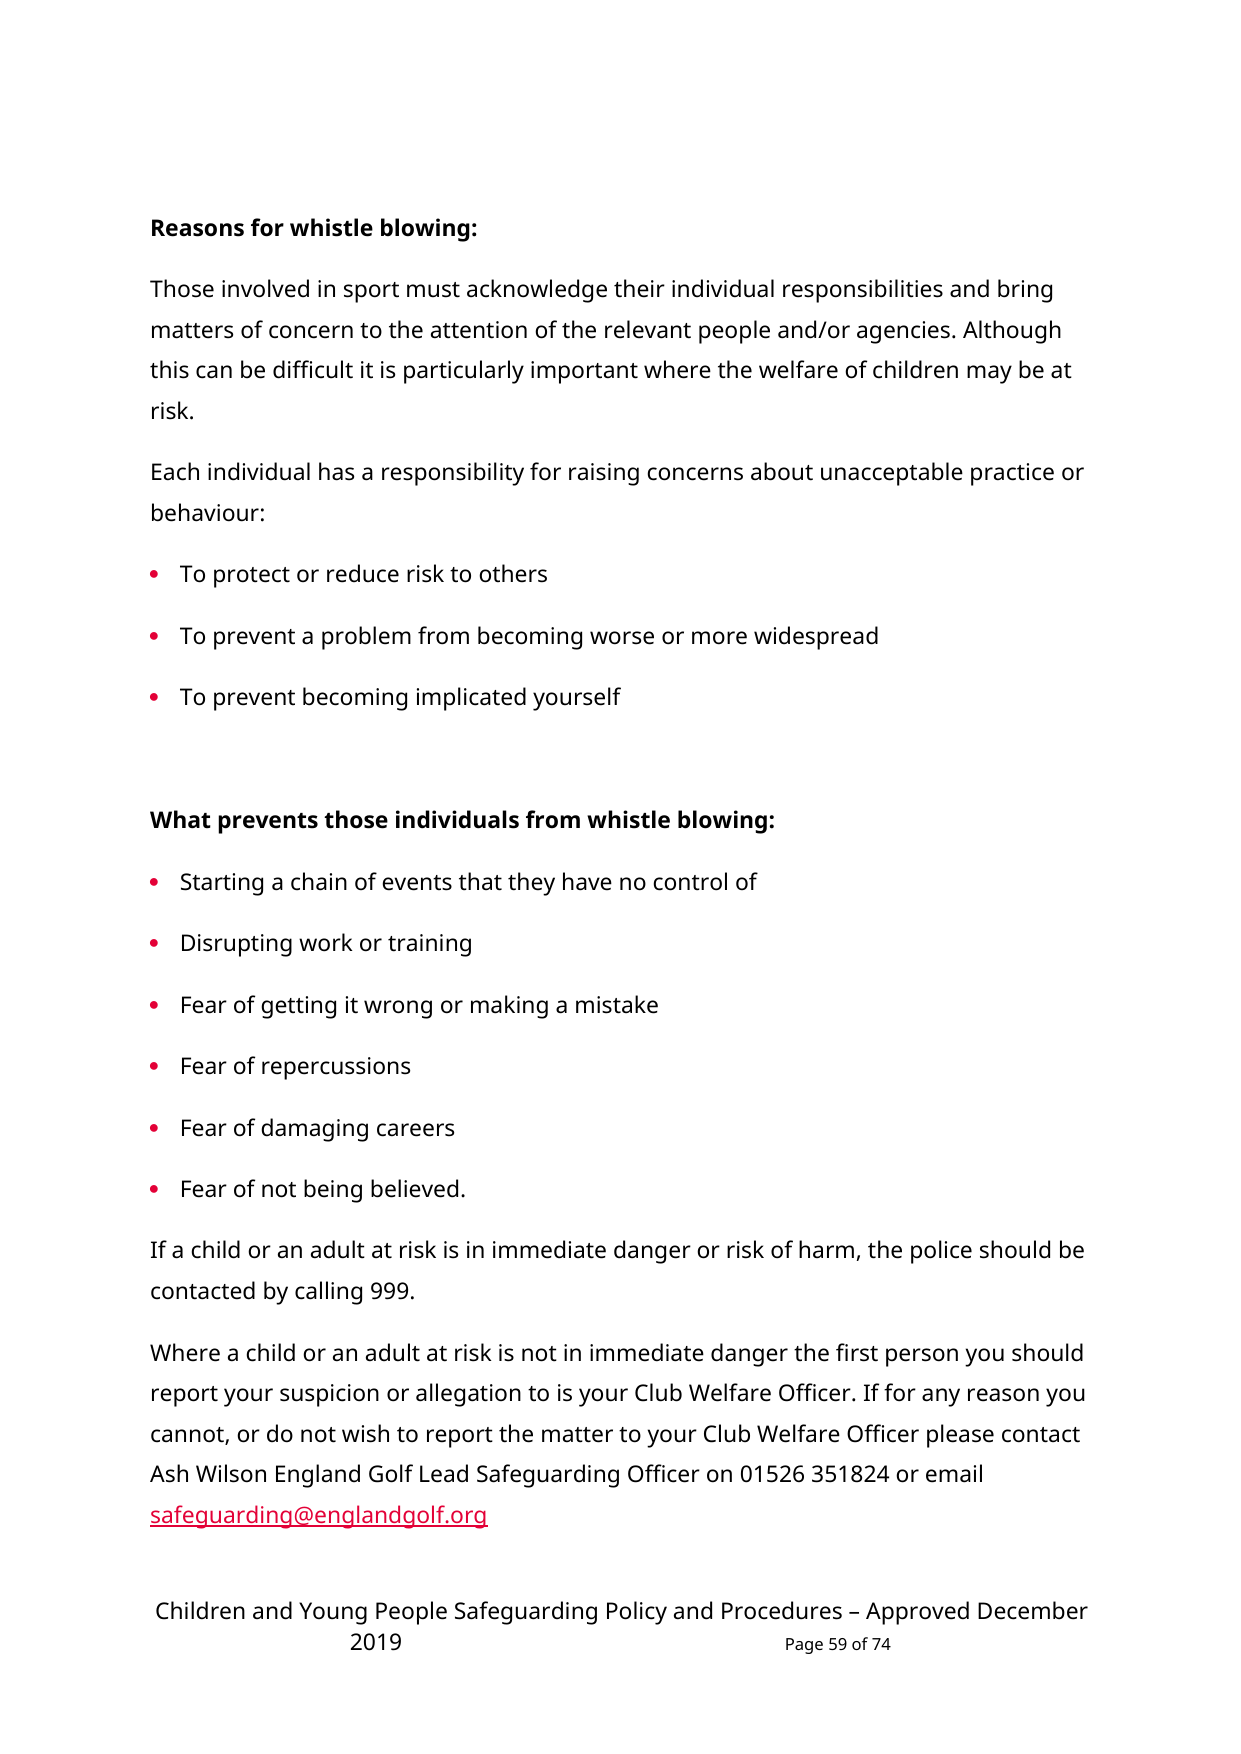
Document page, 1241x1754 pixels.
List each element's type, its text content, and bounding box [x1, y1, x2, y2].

text If a child or an adult at risk is in immediate danger or risk of harm, the police should be contacted by calling 999. [150, 1234, 1090, 1306]
text Reasons for whistle blowing: [150, 211, 1090, 243]
text Each individual has a responsibility for raising concerns about unacceptable practice or behaviour: [150, 456, 1090, 528]
list To prevent becoming implicated yourself [150, 681, 1090, 712]
list Fear of repercussions [150, 1050, 1090, 1081]
list Fear of damaging careers [150, 1111, 1090, 1143]
list To protect or reduce risk to others [150, 558, 1090, 589]
list Starting a chain of events that they have no control of [150, 866, 1090, 897]
text Those involved in sport must acknowledge their individual responsibilities and bring matters of concern to the attention of the relevant people and/or agencies. Although this can be difficult it is particularly important where the welfare of children may be at risk. [150, 273, 1090, 426]
text Where a child or an adult at risk is not in immediate danger the first person you should report your suspicion or allegation to is your Club Welfare Officer. If for any reason you cannot, or do not wish to report the matter to your Club Welfare Officer please contact Ash Wilson England Golf Lead Safeguarding Officer on 01526 351824 or email safeguarding@englandgolf.org [150, 1336, 1090, 1530]
text What prevents those individuals from whistle blowing: [150, 804, 1090, 835]
list Fear of getting it wrong or making a mistake [150, 988, 1090, 1020]
list To prevent a problem from becoming worse or more widespread [150, 620, 1090, 651]
list Fear of not being believed. [150, 1173, 1090, 1204]
list Disrupting work or training [150, 927, 1090, 958]
